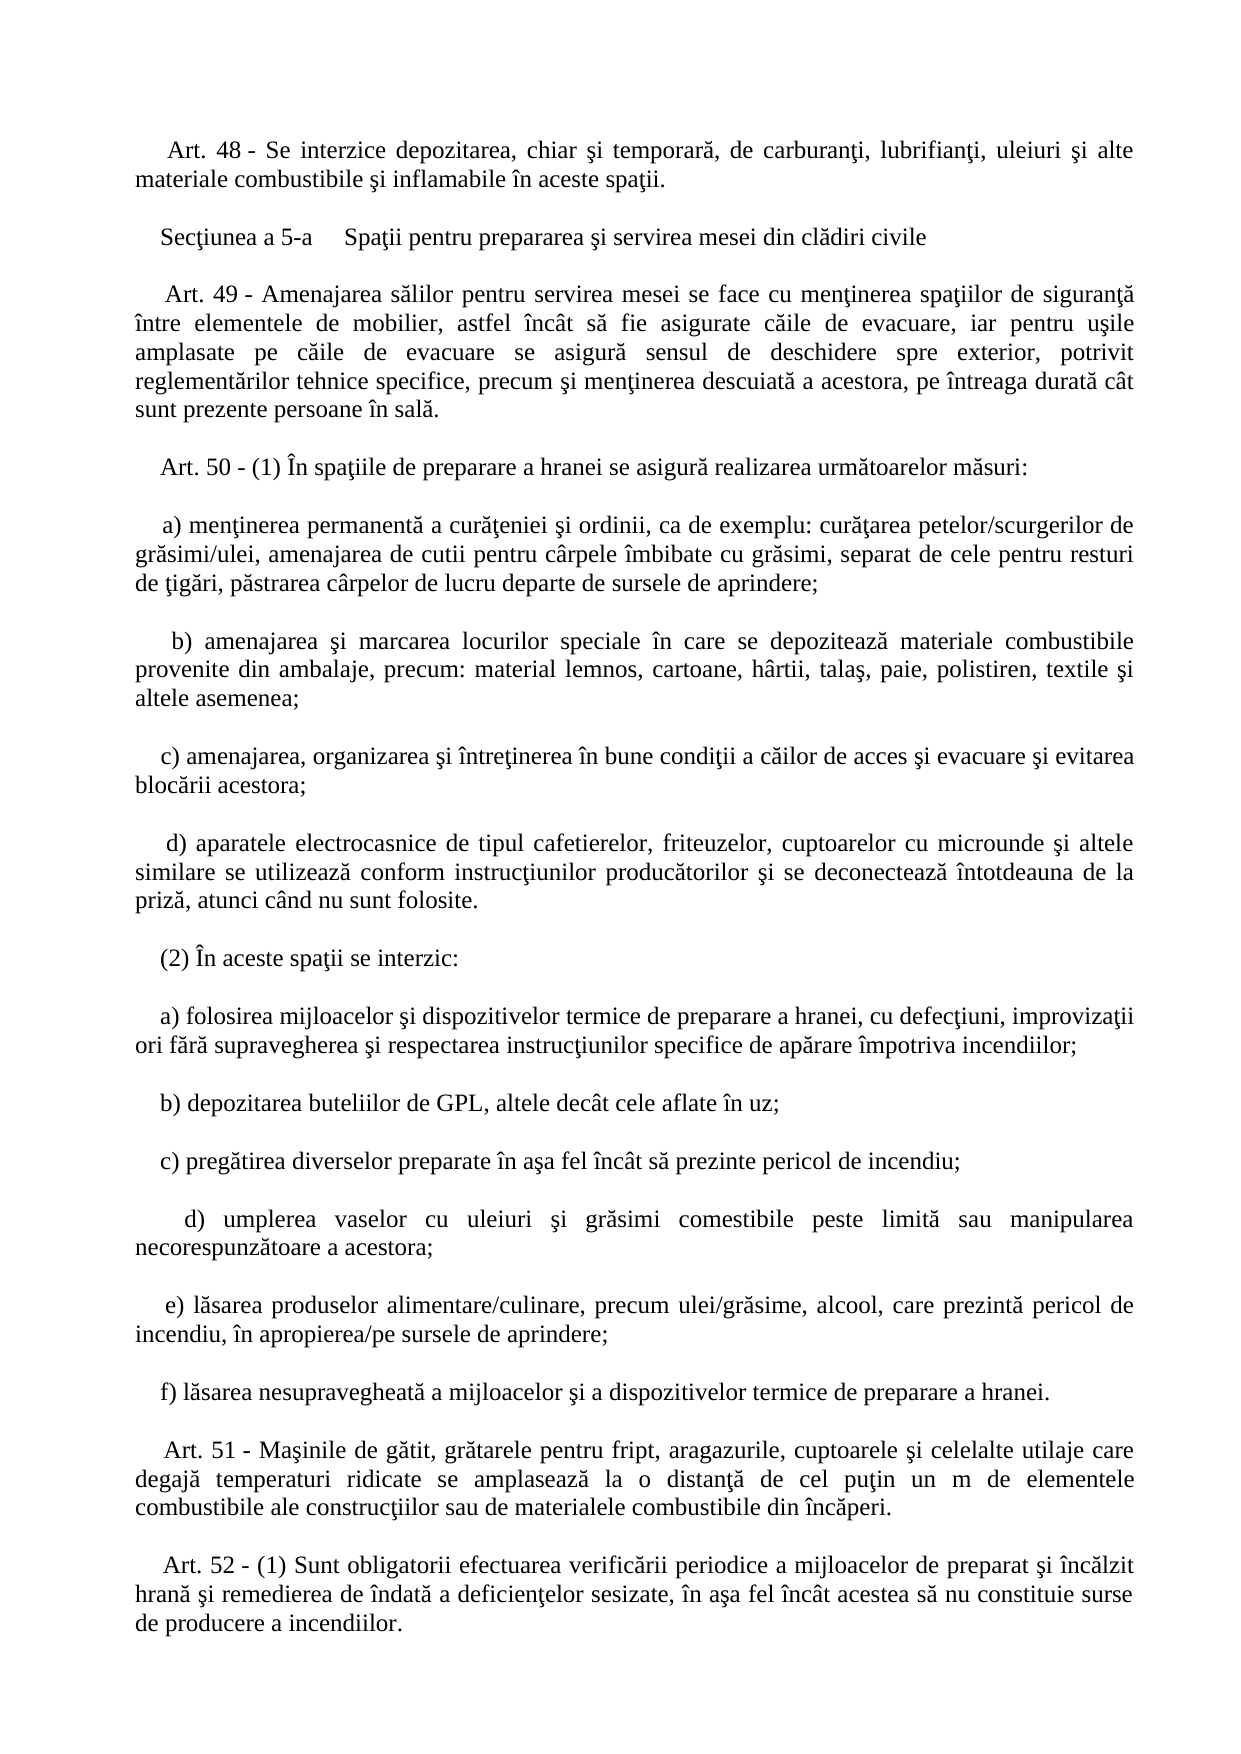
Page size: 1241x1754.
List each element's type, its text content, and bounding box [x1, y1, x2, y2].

text f) lăsarea nesupravegheată a mijloacelor şi a dispozitivelor termice de preparare a hranei. [135, 1377, 1135, 1406]
text Art. 48 - Se interzice depozitarea, chiar şi temporară, de carburanţi, lubrifianţi, uleiuri şi alte materiale combustibile şi inflamabile în aceste spaţii. [135, 135, 1135, 192]
text d) umplerea vaselor cu uleiuri şi grăsimi comestibile peste limită sau manipularea necorespunzătoare a acestora; [135, 1204, 1135, 1261]
text Art. 50 - (1) În spaţiile de preparare a hranei se asigură realizarea următoarelor măsuri: [135, 452, 1135, 481]
text e) lăsarea produselor alimentare/culinare, precum ulei/grăsime, alcool, care prezintă pericol de incendiu, în apropierea/pe sursele de aprindere; [135, 1290, 1135, 1348]
text Secţiunea a 5-a Spaţii pentru prepararea şi servirea mesei din clădiri civile [135, 222, 1135, 250]
text c) amenajarea, organizarea şi întreţinerea în bune condiţii a căilor de acces şi evacuare şi evitarea blocării acestora; [135, 741, 1135, 799]
text d) aparatele electrocasnice de tipul cafetierelor, friteuzelor, cuptoarelor cu microunde şi altele similare se utilizează conform instrucţiunilor producătorilor şi se deconectează întotdeauna de la priză, atunci când nu sunt folosite. [135, 828, 1135, 914]
text a) menţinerea permanentă a curăţeniei şi ordinii, ca de exemplu: curăţarea petelor/scurgerilor de grăsimi/ulei, amenajarea de cutii pentru cârpele îmbibate cu grăsimi, separat de cele pentru resturi de ţigări, păstrarea cârpelor de lucru departe de sursele de aprindere; [135, 510, 1135, 597]
text b) amenajarea şi marcarea locurilor speciale în care se depozitează materiale combustibile provenite din ambalaje, precum: material lemnos, cartoane, hârtii, talaş, paie, polistiren, textile şi altele asemenea; [135, 626, 1135, 712]
text Art. 51 - Maşinile de gătit, grătarele pentru fript, aragazurile, cuptoarele şi celelalte utilaje care degajă temperaturi ridicate se amplasează la o distanţă de cel puţin un m de elementele combustibile ale construcţiilor sau de materialele combustibile din încăperi. [135, 1435, 1135, 1521]
text Art. 49 - Amenajarea sălilor pentru servirea mesei se face cu menţinerea spaţiilor de siguranţă între elementele de mobilier, astfel încât să fie asigurate căile de evacuare, iar pentru uşile amplasate pe căile de evacuare se asigură sensul de deschidere spre exterior, potrivit reglementărilor tehnice specifice, precum şi menţinerea descuiată a acestora, pe întreaga durată cât sunt prezente persoane în sală. [135, 279, 1135, 423]
text b) depozitarea buteliilor de GPL, altele decât cele aflate în uz; [135, 1088, 1135, 1117]
text c) pregătirea diverselor preparate în aşa fel încât să prezinte pericol de incendiu; [135, 1146, 1135, 1174]
text Art. 52 - (1) Sunt obligatorii efectuarea verificării periodice a mijloacelor de preparat şi încălzit hrană şi remedierea de îndată a deficienţelor sesizate, în aşa fel încât acestea să nu constituie surse de producere a incendiilor. [135, 1550, 1135, 1637]
text a) folosirea mijloacelor şi dispozitivelor termice de preparare a hranei, cu defecţiuni, improvizaţii ori fără supravegherea şi respectarea instrucţiunilor specifice de apărare împotriva incendiilor; [135, 1001, 1135, 1059]
text (2) În aceste spaţii se interzic: [135, 943, 1135, 972]
